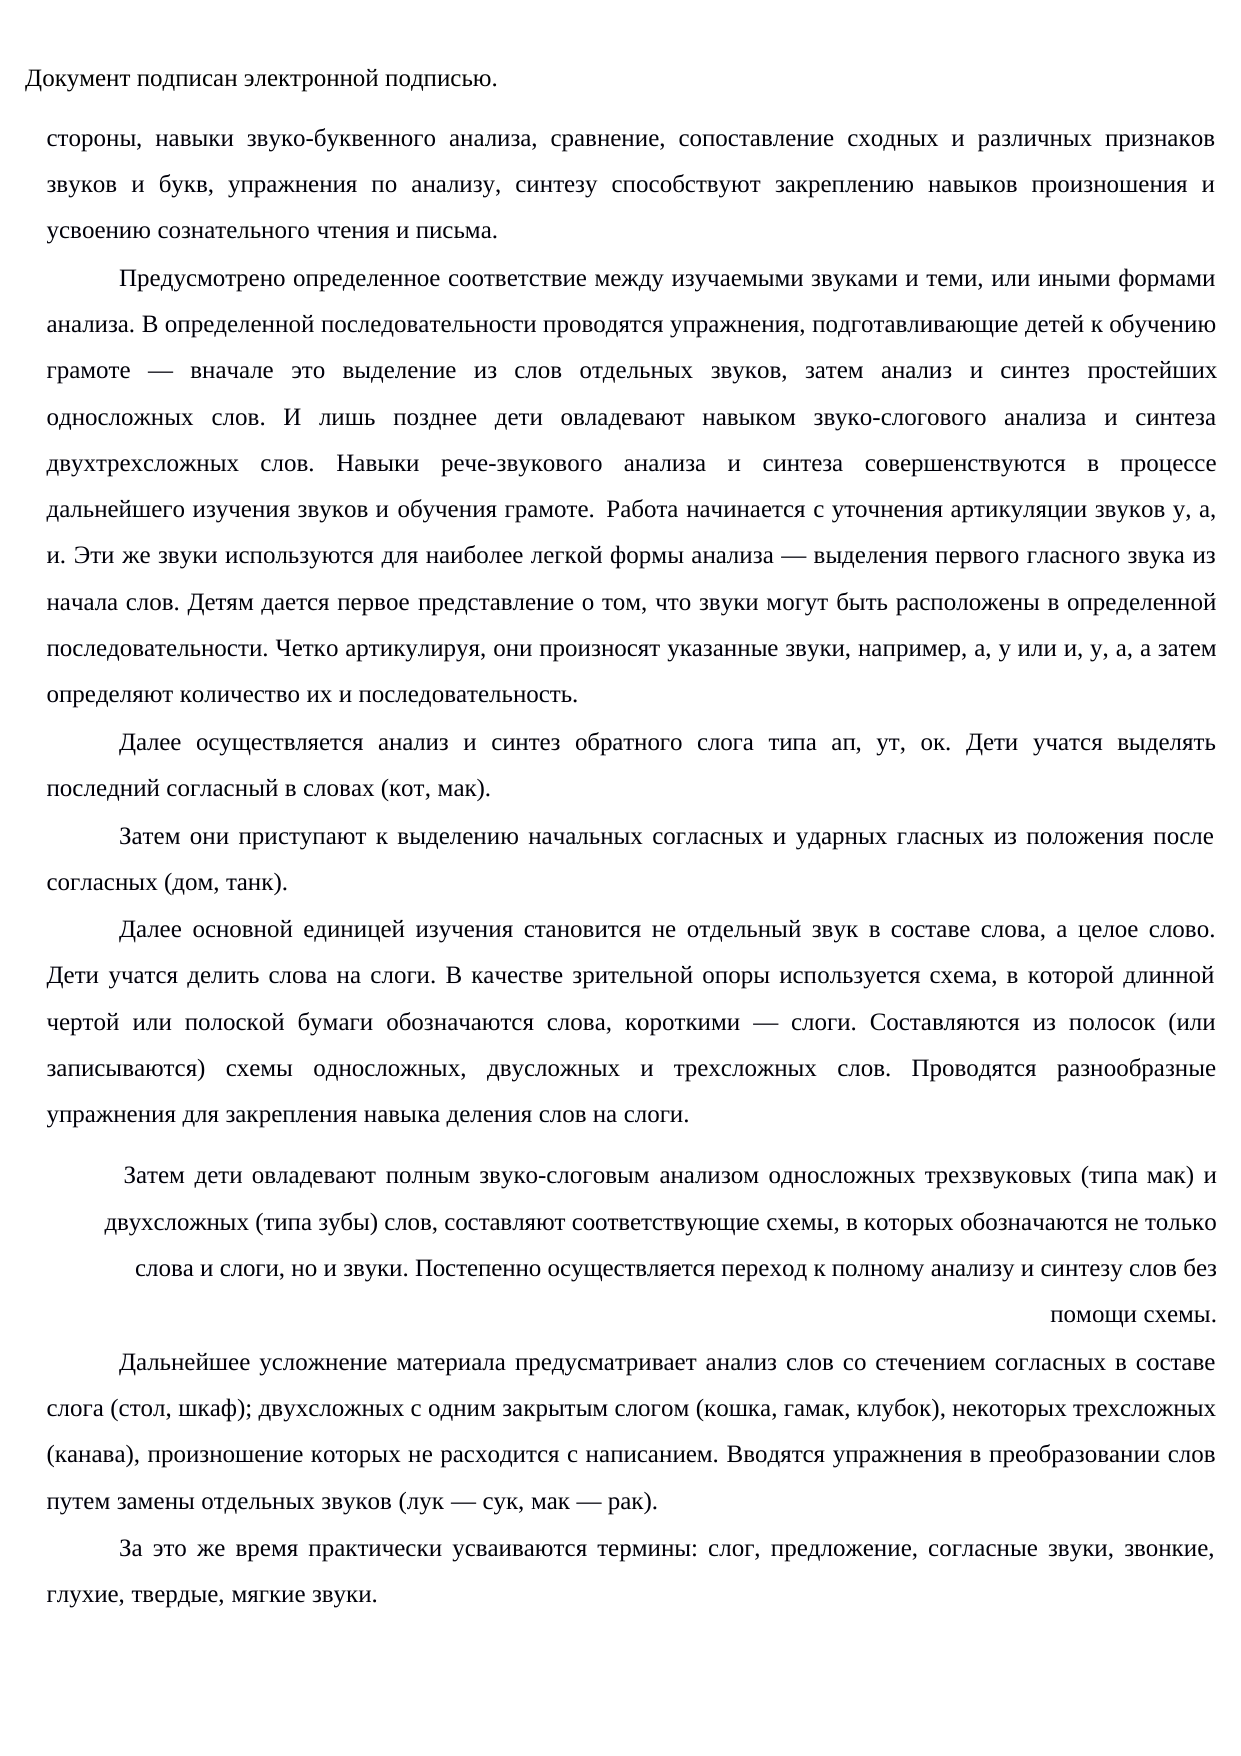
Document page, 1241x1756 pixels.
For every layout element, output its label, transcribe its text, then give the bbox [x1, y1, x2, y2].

text Затем они приступают к выделению начальных согласных и ударных гласных из положения после согласных (дом, танк). [46, 821, 1216, 896]
text Затем дети овладевают полным звуко-слоговым анализом односложных трехзвуковых (типа мак) и двухсложных (типа зубы) слов, составляют соответствующие схемы, в которых обозначаются не только слова и слоги, но и звуки. Постепенно осуществляется переход к полному анализу и синтезу слов без помощи схемы. [46, 1161, 1217, 1328]
text Предусмотрено определенное соответствие между изучаемыми звуками и теми, или иными формами анализа. В определенной последовательности проводятся упражнения, подготавливающие детей к обучению грамоте — вначале это выделение из слов отдельных звуков, затем анализ и синтез простейших односложных слов. И лишь позднее дети овладевают навыком звуко-слогового анализа и синтеза двухтрехсложных слов. Навыки рече-звукового анализа и синтеза совершенствуются в процессе дальнейшего изучения звуков и обучения грамоте. Работа начинается с уточнения артикуляции звуков у, а, и. Эти же звуки используются для наиболее легкой формы анализа — выделения первого гласного звука из начала слов. Детям дается первое представление о том, что звуки могут быть расположены в определенной последовательности. Четко артикулируя, они произносят указанные звуки, например, а, у или и, у, а, а затем определяют количество их и последовательность. [46, 263, 1217, 708]
text Далее основной единицей изучения становится не отдельный звук в составе слова, а целое слово. Дети учатся делить слова на слоги. В качестве зрительной опоры используется схема, в которой длинной чертой или полоской бумаги обозначаются слова, короткими — слоги. Составляются из полосок (или записываются) схемы односложных, двусложных и трехсложных слов. Проводятся разнообразные упражнения для закрепления навыка деления слов на слоги. [46, 914, 1217, 1128]
text стороны, навыки звуко-буквенного анализа, сравнение, сопоставление сходных и различных признаков звуков и букв, упражнения по анализу, синтезу способствуют закреплению навыков произношения и усвоению сознательного чтения и письма. [46, 123, 1216, 244]
text Далее осуществляется анализ и синтез обратного слога типа ап, ут, ок. Дети учатся выделять последний согласный в словах (кот, мак). [46, 727, 1216, 802]
text Дальнейшее усложнение материала предусматривает анализ слов со стечением согласных в составе слога (стол, шкаф); двухсложных с одним закрытым слогом (кошка, гамак, клубок), некоторых трехсложных (канава), произношение которых не расходится с написанием. Вводятся упражнения в преобразовании слов путем замены отдельных звуков (лук — сук, мак — рак). [46, 1347, 1217, 1514]
text За это же время практически усваиваются термины: слог, предложение, согласные звуки, звонкие, глухие, твердые, мягкие звуки. [46, 1533, 1216, 1608]
